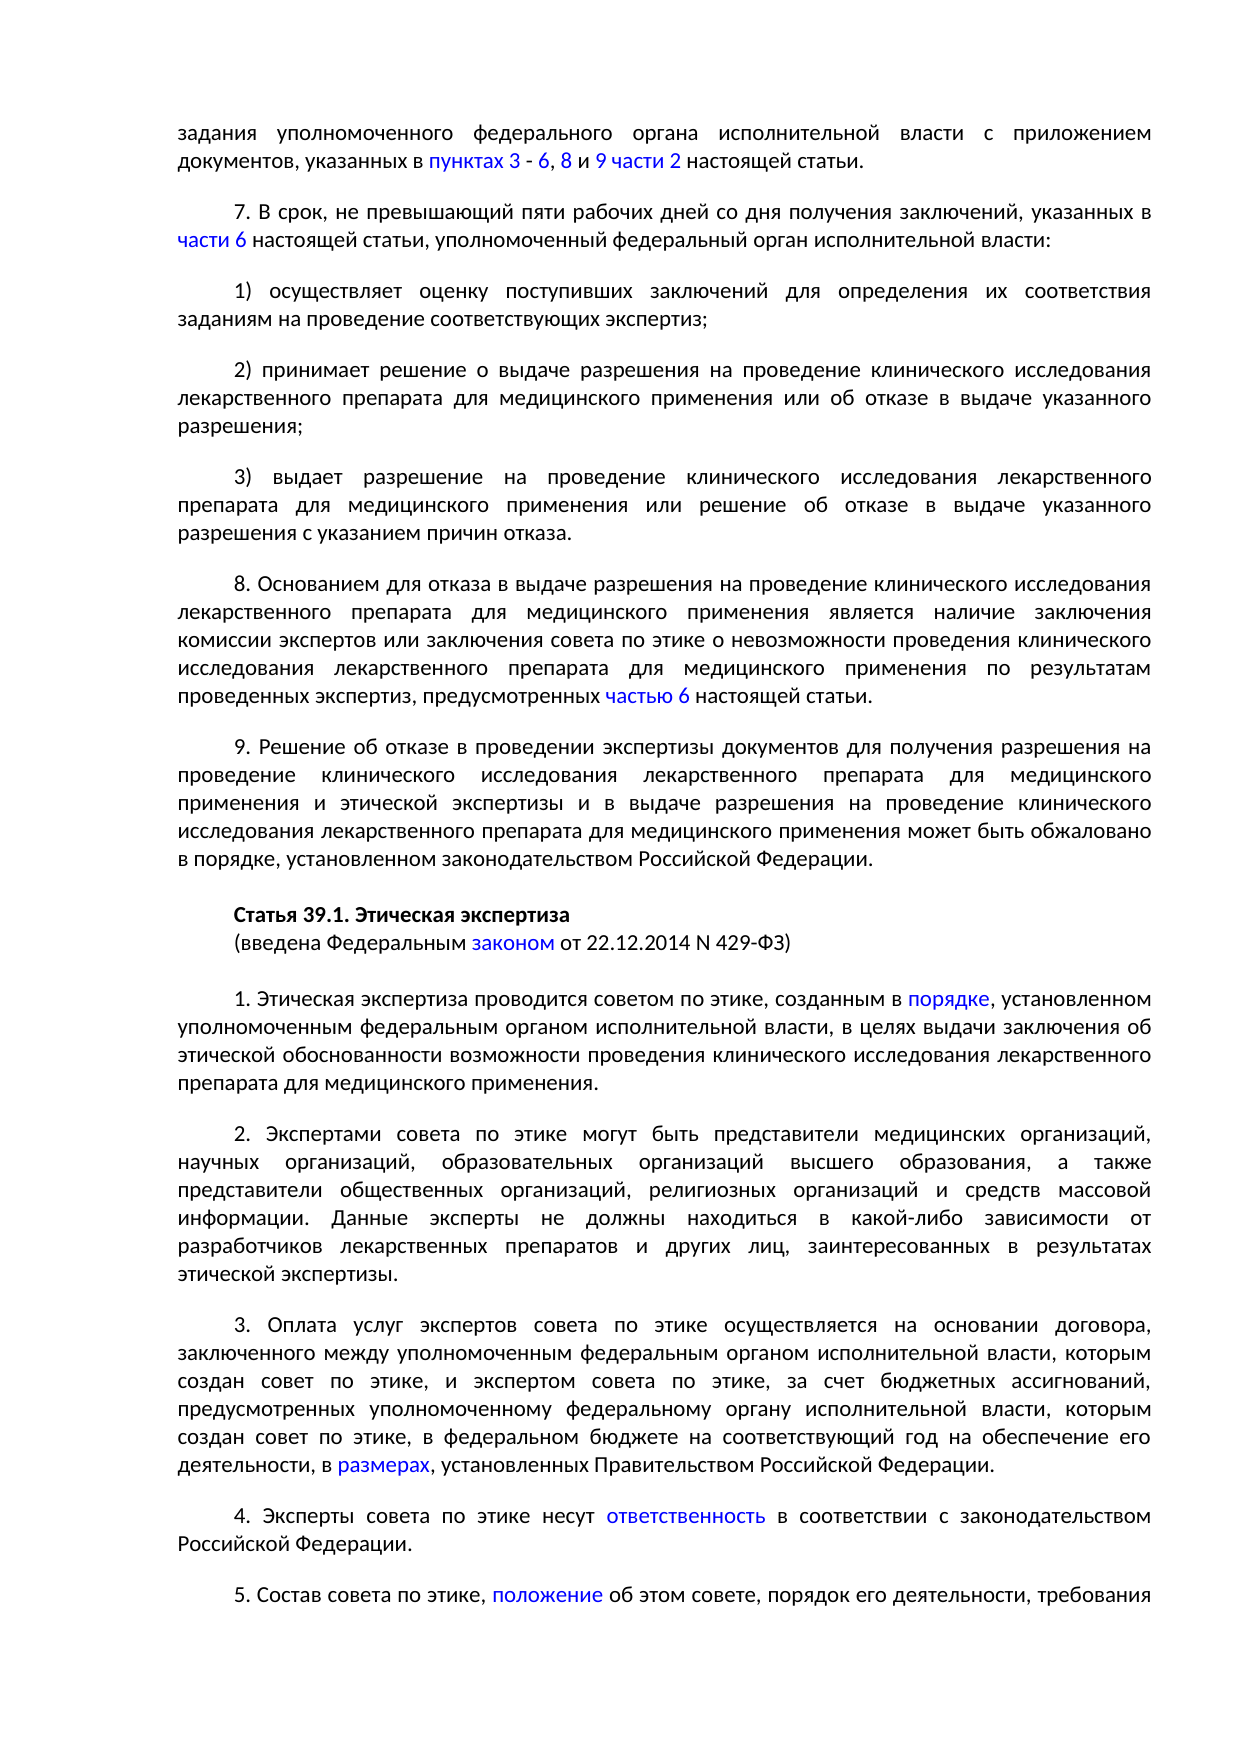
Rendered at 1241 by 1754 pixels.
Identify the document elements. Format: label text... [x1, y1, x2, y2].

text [177, 118, 1152, 174]
text 3. Оплата услуг экспертов совета по этике осуществляется на основании договора, заключенного между уполномоченным федеральным органом исполнительной власти, которым создан совет по этике, и экспертом совета по этике, за счет бюджетных ассигнований, предусмотренных уполномоченному федеральному органу исполнительной власти, которым создан совет по этике, в федеральном бюджете на соответствующий год на обеспечение его деятельности, в размерах, установленных Правительством Российской Федерации. [177, 1310, 1152, 1478]
text (введена Федеральным законом от 22.12.2014 N 429-ФЗ) [177, 928, 1152, 956]
text 3) выдает разрешение на проведение клинического исследования лекарственного препарата для медицинского применения или решение об отказе в выдаче указанного разрешения с указанием причин отказа. [177, 462, 1152, 546]
text 2. Экспертами совета по этике могут быть представители медицинских организаций, научных организаций, образовательных организаций высшего образования, а также представители общественных организаций, религиозных организаций и средств массовой информации. Данные эксперты не должны находиться в какой-либо зависимости от разработчиков лекарственных препаратов и других лиц, заинтересованных в результатах этической экспертизы. [177, 1119, 1152, 1287]
text 1. Этическая экспертиза проводится советом по этике, созданным в порядке, установленном уполномоченным федеральным органом исполнительной власти, в целях выдачи заключения об этической обоснованности возможности проведения клинического исследования лекарственного препарата для медицинского применения. [177, 984, 1152, 1096]
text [177, 1580, 1152, 1608]
title Статья 39.1. Этическая экспертиза [177, 900, 1152, 928]
text 4. Эксперты совета по этике несут ответственность в соответствии с законодательством Российской Федерации. [177, 1501, 1152, 1557]
text 7. В срок, не превышающий пяти рабочих дней со дня получения заключений, указанных в части 6 настоящей статьи, уполномоченный федеральный орган исполнительной власти: [177, 197, 1152, 253]
text 2) принимает решение о выдаче разрешения на проведение клинического исследования лекарственного препарата для медицинского применения или об отказе в выдаче указанного разрешения; [177, 355, 1152, 439]
text 1) осуществляет оценку поступивших заключений для определения их соответствия заданиям на проведение соответствующих экспертиз; [177, 276, 1152, 332]
text 8. Основанием для отказа в выдаче разрешения на проведение клинического исследования лекарственного препарата для медицинского применения является наличие заключения комиссии экспертов или заключения совета по этике о невозможности проведения клинического исследования лекарственного препарата для медицинского применения по результатам проведенных экспертиз, предусмотренных частью 6 настоящей статьи. [177, 569, 1152, 709]
text 9. Решение об отказе в проведении экспертизы документов для получения разрешения на проведение клинического исследования лекарственного препарата для медицинского применения и этической экспертизы и в выдаче разрешения на проведение клинического исследования лекарственного препарата для медицинского применения может быть обжаловано в порядке, установленном законодательством Российской Федерации. [177, 732, 1152, 872]
